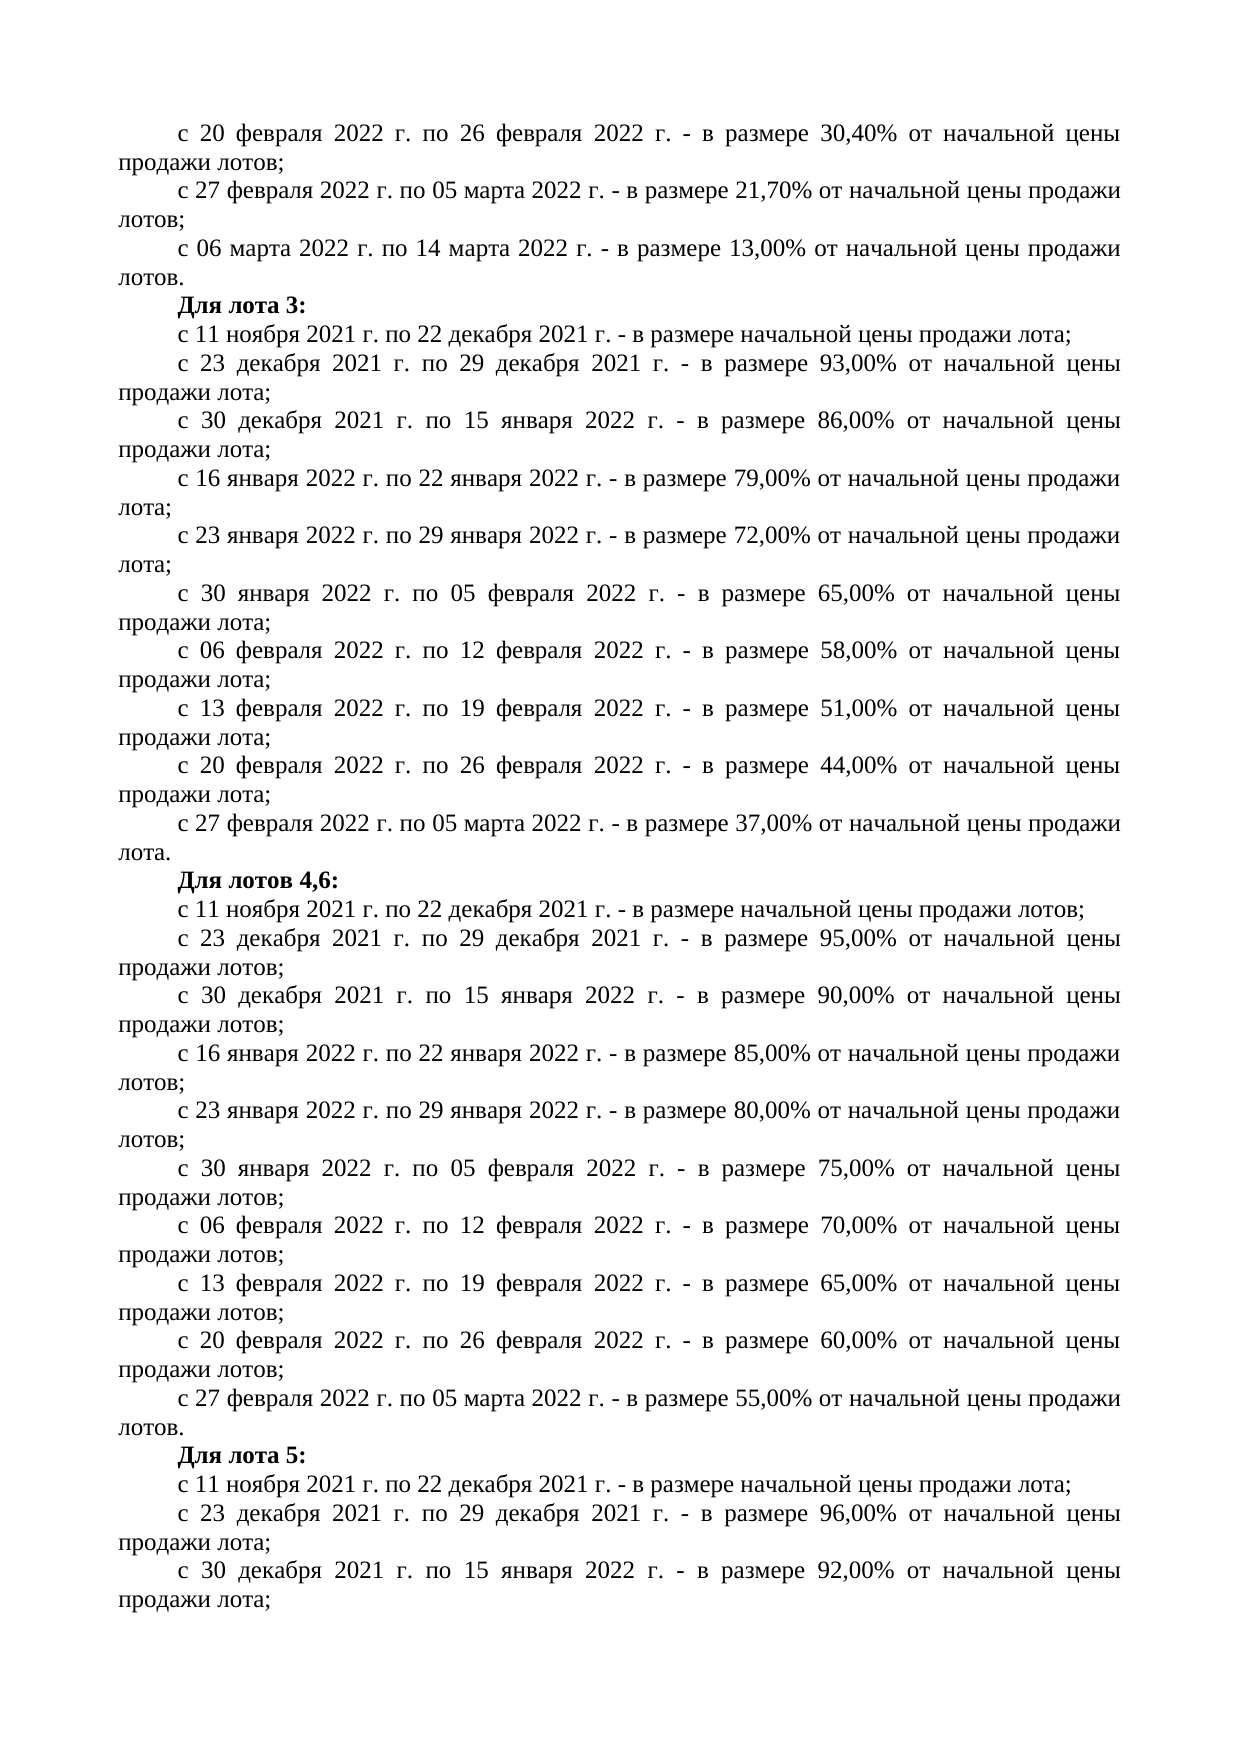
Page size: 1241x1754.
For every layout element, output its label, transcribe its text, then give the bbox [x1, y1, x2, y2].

text с 27 февраля 2022 г. по 05 марта 2022 г. - в размере 55,00% от начальной цены продажи лотов. [118, 1383, 1122, 1441]
text с 20 февраля 2022 г. по 26 февраля 2022 г. - в размере 60,00% от начальной цены продажи лотов; [118, 1326, 1122, 1383]
text с 16 января 2022 г. по 22 января 2022 г. - в размере 79,00% от начальной цены продажи лота; [118, 463, 1122, 521]
text с 30 января 2022 г. по 05 февраля 2022 г. - в размере 75,00% от начальной цены продажи лотов; [118, 1153, 1122, 1211]
text с 13 февраля 2022 г. по 19 февраля 2022 г. - в размере 65,00% от начальной цены продажи лотов; [118, 1268, 1122, 1326]
text Для лота 3: [118, 291, 1122, 319]
text с 23 декабря 2021 г. по 29 декабря 2021 г. - в размере 96,00% от начальной цены продажи лота; [118, 1498, 1122, 1556]
text Для лота 5: [118, 1441, 1122, 1469]
text с 23 января 2022 г. по 29 января 2022 г. - в размере 80,00% от начальной цены продажи лотов; [118, 1096, 1122, 1153]
text с 20 февраля 2022 г. по 26 февраля 2022 г. - в размере 30,40% от начальной цены продажи лотов; [118, 118, 1122, 176]
text с 20 февраля 2022 г. по 26 февраля 2022 г. - в размере 44,00% от начальной цены продажи лота; [118, 751, 1122, 808]
text с 30 декабря 2021 г. по 15 января 2022 г. - в размере 86,00% от начальной цены продажи лота; [118, 406, 1122, 463]
text с 23 декабря 2021 г. по 29 декабря 2021 г. - в размере 95,00% от начальной цены продажи лотов; [118, 923, 1122, 981]
text с 30 января 2022 г. по 05 февраля 2022 г. - в размере 65,00% от начальной цены продажи лота; [118, 578, 1122, 636]
text с 23 января 2022 г. по 29 января 2022 г. - в размере 72,00% от начальной цены продажи лота; [118, 521, 1122, 578]
text с 06 февраля 2022 г. по 12 февраля 2022 г. - в размере 58,00% от начальной цены продажи лота; [118, 636, 1122, 693]
text с 06 марта 2022 г. по 14 марта 2022 г. - в размере 13,00% от начальной цены продажи лотов. [118, 233, 1122, 291]
text с 30 декабря 2021 г. по 15 января 2022 г. - в размере 90,00% от начальной цены продажи лотов; [118, 981, 1122, 1038]
text с 16 января 2022 г. по 22 января 2022 г. - в размере 85,00% от начальной цены продажи лотов; [118, 1038, 1122, 1096]
text с 06 февраля 2022 г. по 12 февраля 2022 г. - в размере 70,00% от начальной цены продажи лотов; [118, 1211, 1122, 1268]
text с 27 февраля 2022 г. по 05 марта 2022 г. - в размере 21,70% от начальной цены продажи лотов; [118, 176, 1122, 233]
text Для лотов 4,6: [118, 866, 1122, 894]
text с 11 ноября 2021 г. по 22 декабря 2021 г. - в размере начальной цены продажи лота; [118, 1469, 1122, 1498]
text с 13 февраля 2022 г. по 19 февраля 2022 г. - в размере 51,00% от начальной цены продажи лота; [118, 693, 1122, 751]
text с 30 декабря 2021 г. по 15 января 2022 г. - в размере 92,00% от начальной цены продажи лота; [118, 1556, 1122, 1613]
text с 27 февраля 2022 г. по 05 марта 2022 г. - в размере 37,00% от начальной цены продажи лота. [118, 808, 1122, 866]
text с 11 ноября 2021 г. по 22 декабря 2021 г. - в размере начальной цены продажи лотов; [118, 894, 1122, 923]
text с 11 ноября 2021 г. по 22 декабря 2021 г. - в размере начальной цены продажи лота; [118, 319, 1122, 348]
text с 23 декабря 2021 г. по 29 декабря 2021 г. - в размере 93,00% от начальной цены продажи лота; [118, 348, 1122, 406]
